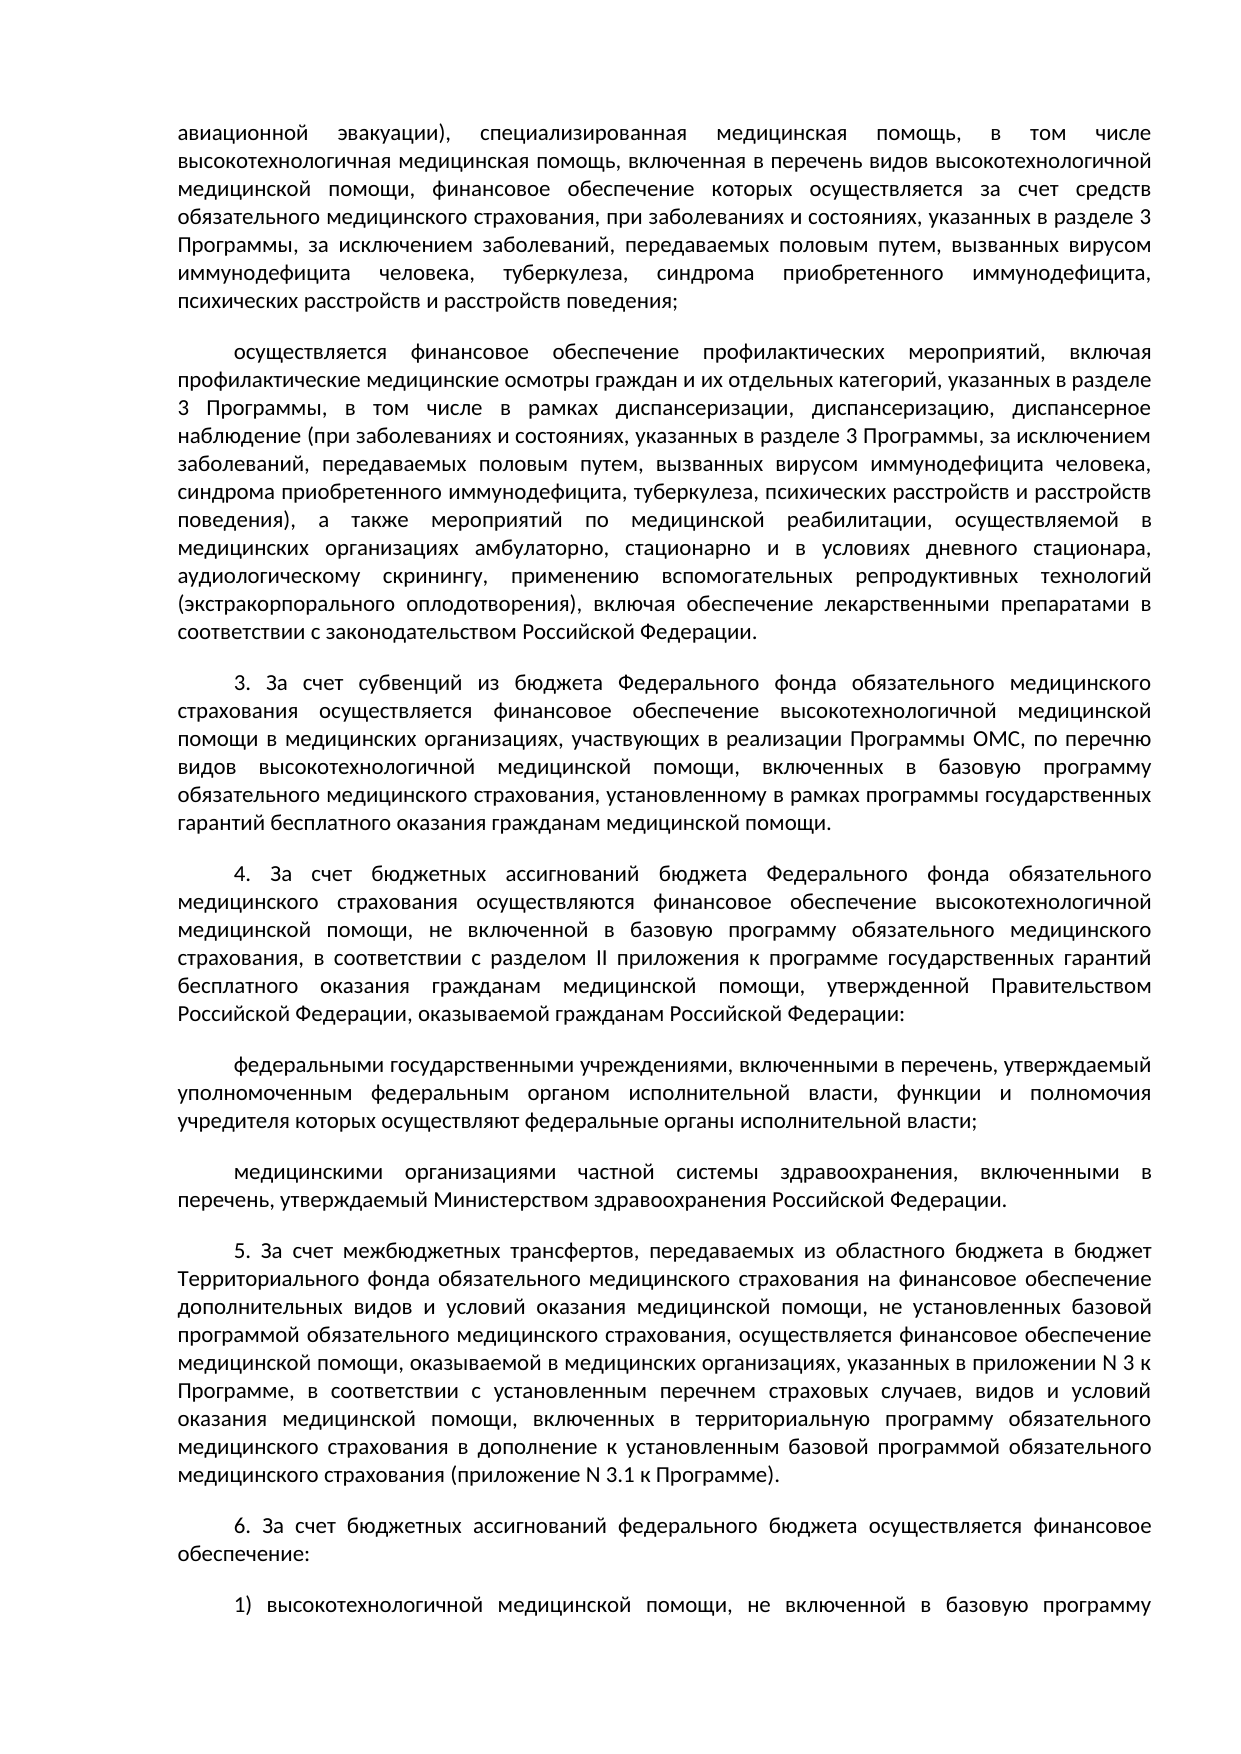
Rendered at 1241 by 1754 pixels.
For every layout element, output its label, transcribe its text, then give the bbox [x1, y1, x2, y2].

text 6. За счет бюджетных ассигнований федерального бюджета осуществляется финансовое обеспечение: [177, 1511, 1152, 1567]
text 3. За счет субвенций из бюджета Федерального фонда обязательного медицинского страхования осуществляется финансовое обеспечение высокотехнологичной медицинской помощи в медицинских организациях, участвующих в реализации Программы ОМС, по перечню видов высокотехнологичной медицинской помощи, включенных в базовую программу обязательного медицинского страхования, установленному в рамках программы государственных гарантий бесплатного оказания гражданам медицинской помощи. [177, 668, 1152, 836]
text 5. За счет межбюджетных трансфертов, передаваемых из областного бюджета в бюджет Территориального фонда обязательного медицинского страхования на финансовое обеспечение дополнительных видов и условий оказания медицинской помощи, не установленных базовой программой обязательного медицинского страхования, осуществляется финансовое обеспечение медицинской помощи, оказываемой в медицинских организациях, указанных в приложении N 3 к Программе, в соответствии с установленным перечнем страховых случаев, видов и условий оказания медицинской помощи, включенных в территориальную программу обязательного медицинского страхования в дополнение к установленным базовой программой обязательного медицинского страхования (приложение N 3.1 к Программе). [177, 1236, 1152, 1488]
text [177, 1590, 1152, 1618]
text медицинскими организациями частной системы здравоохранения, включенными в перечень, утверждаемый Министерством здравоохранения Российской Федерации. [177, 1157, 1152, 1213]
text федеральными государственными учреждениями, включенными в перечень, утверждаемый уполномоченным федеральным органом исполнительной власти, функции и полномочия учредителя которых осуществляют федеральные органы исполнительной власти; [177, 1050, 1152, 1134]
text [177, 118, 1152, 314]
text осуществляется финансовое обеспечение профилактических мероприятий, включая профилактические медицинские осмотры граждан и их отдельных категорий, указанных в разделе 3 Программы, в том числе в рамках диспансеризации, диспансеризацию, диспансерное наблюдение (при заболеваниях и состояниях, указанных в разделе 3 Программы, за исключением заболеваний, передаваемых половым путем, вызванных вирусом иммунодефицита человека, синдрома приобретенного иммунодефицита, туберкулеза, психических расстройств и расстройств поведения), а также мероприятий по медицинской реабилитации, осуществляемой в медицинских организациях амбулаторно, стационарно и в условиях дневного стационара, аудиологическому скринингу, применению вспомогательных репродуктивных технологий (экстракорпорального оплодотворения), включая обеспечение лекарственными препаратами в соответствии с законодательством Российской Федерации. [177, 337, 1152, 645]
text 4. За счет бюджетных ассигнований бюджета Федерального фонда обязательного медицинского страхования осуществляются финансовое обеспечение высокотехнологичной медицинской помощи, не включенной в базовую программу обязательного медицинского страхования, в соответствии с разделом II приложения к программе государственных гарантий бесплатного оказания гражданам медицинской помощи, утвержденной Правительством Российской Федерации, оказываемой гражданам Российской Федерации: [177, 859, 1152, 1027]
